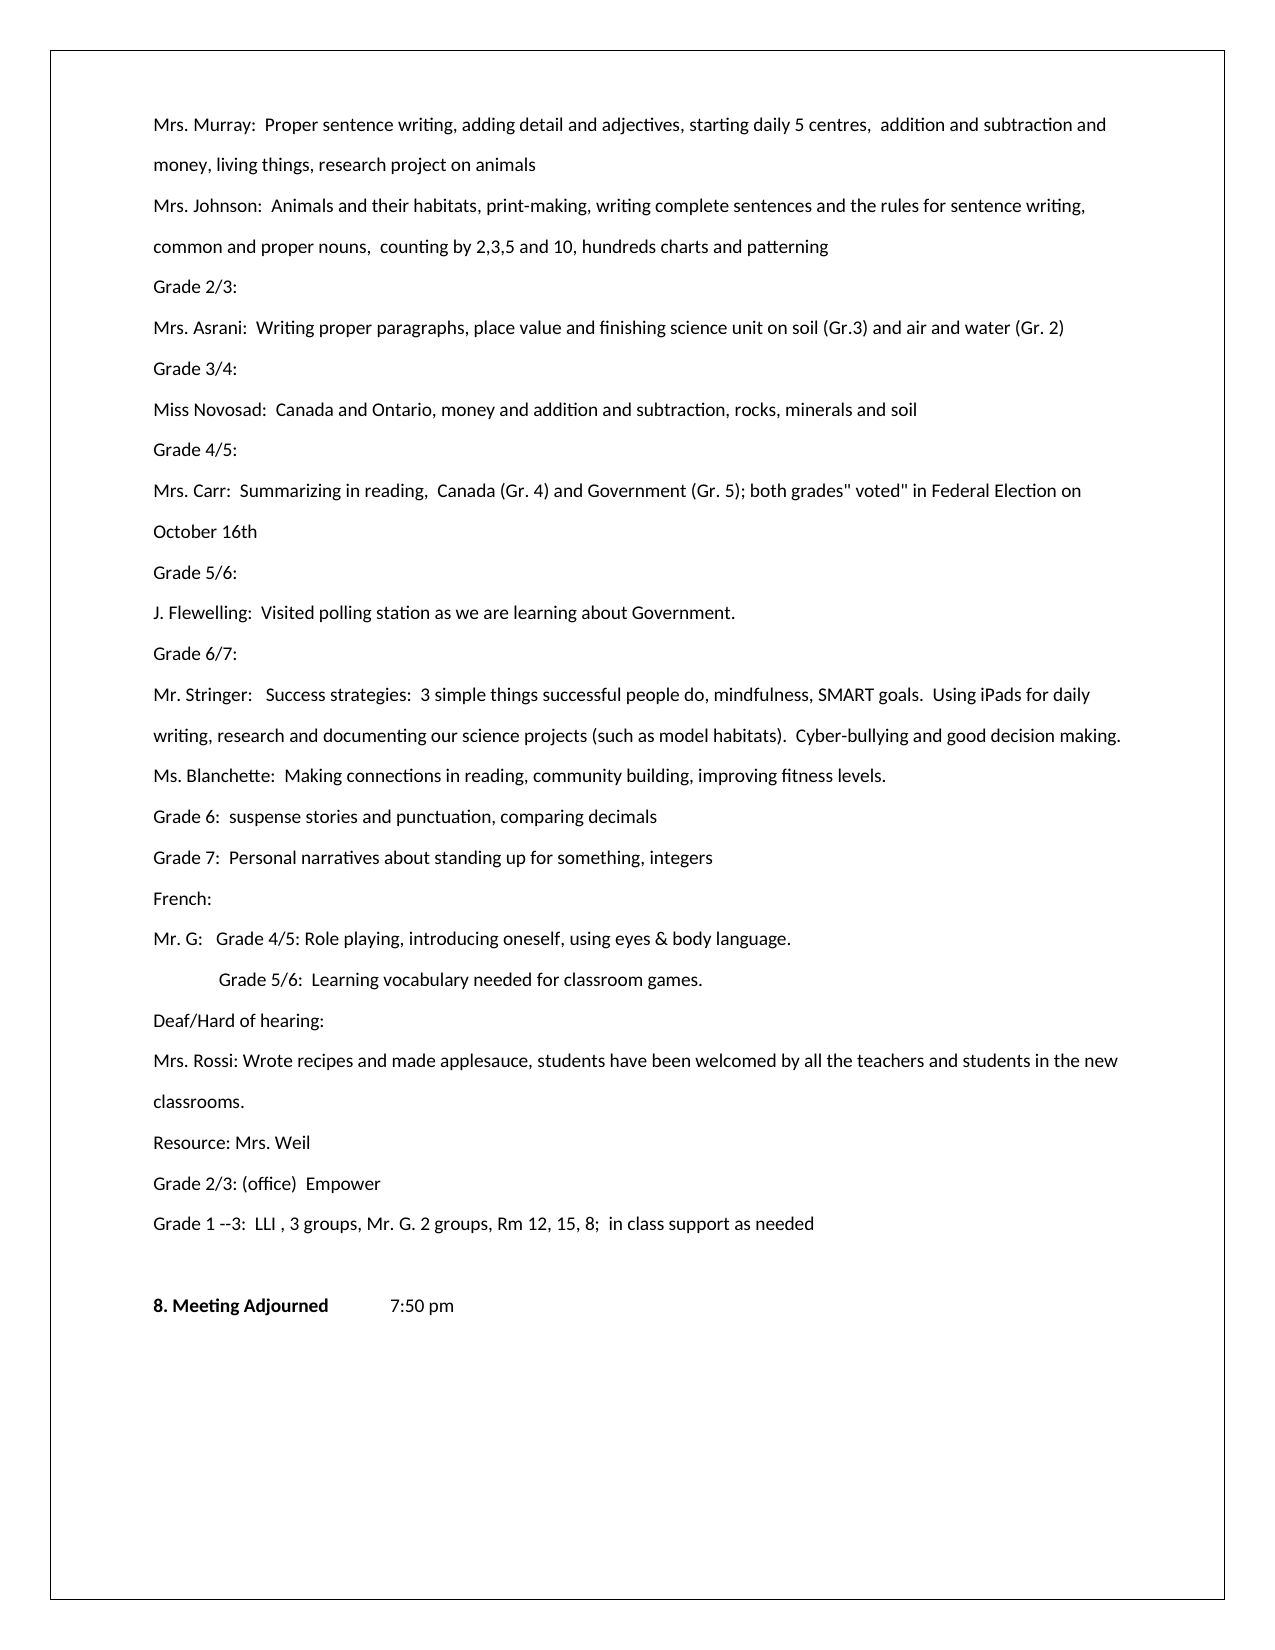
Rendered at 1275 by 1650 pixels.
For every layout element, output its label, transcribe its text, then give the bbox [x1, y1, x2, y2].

text Grade 6: suspense stories and punctuation, comparing decimals [153, 804, 1125, 845]
text Grade 2/3: [153, 275, 1125, 316]
text Grade 5/6: [153, 560, 1125, 601]
text Deaf/Hard of hearing: [153, 1008, 1125, 1049]
text Mrs. Rossi: Wrote recipes and made applesauce, students have been welcomed by all the teachers and students in the new classrooms. [153, 1049, 1125, 1130]
text J. Flewelling: Visited polling station as we are learning about Government. [153, 601, 1125, 642]
text Grade 4/5: [153, 438, 1125, 479]
text Resource: Mrs. Weil [153, 1130, 1125, 1171]
text Mrs. Johnson: Animals and their habitats, print-making, writing complete sentences and the rules for sentence writing, common and proper nouns, counting by 2,3,5 and 10, hundreds charts and patterning [153, 194, 1125, 275]
text Grade 7: Personal narratives about standing up for something, integers [153, 845, 1125, 886]
text Mrs. Carr: Summarizing in reading, Canada (Gr. 4) and Government (Gr. 5); both grades" voted" in Federal Election on October 16th [153, 479, 1125, 560]
text Mr. Stringer: Success strategies: 3 simple things successful people do, mindfulness, SMART goals. Using iPads for daily writing, research and documenting our science projects (such as model habitats). Cyber-bullying and good decision making. [153, 682, 1125, 764]
text Grade 3/4: [153, 357, 1125, 397]
text Ms. Blanchette: Making connections in reading, community building, improving fitness levels. [153, 764, 1125, 804]
text 8. Meeting Adjourned 7:50 pm [153, 1293, 1125, 1334]
text Grade 5/6: Learning vocabulary needed for classroom games. [153, 967, 1125, 1008]
text Miss Novosad: Canada and Ontario, money and addition and subtraction, rocks, minerals and soil [153, 397, 1125, 438]
text Mrs. Asrani: Writing proper paragraphs, place value and finishing science unit on soil (Gr.3) and air and water (Gr. 2) [153, 316, 1125, 357]
text Grade 1 --3: LLI , 3 groups, Mr. G. 2 groups, Rm 12, 15, 8; in class support as needed [153, 1212, 1125, 1253]
text Mr. G: Grade 4/5: Role playing, introducing oneself, using eyes & body language. [153, 927, 1125, 967]
text French: [153, 886, 1125, 927]
text Grade 2/3: (office) Empower [153, 1171, 1125, 1212]
text Grade 6/7: [153, 642, 1125, 682]
text Mrs. Murray: Proper sentence writing, adding detail and adjectives, starting daily 5 centres, addition and subtraction and money, living things, research project on animals [153, 112, 1125, 194]
